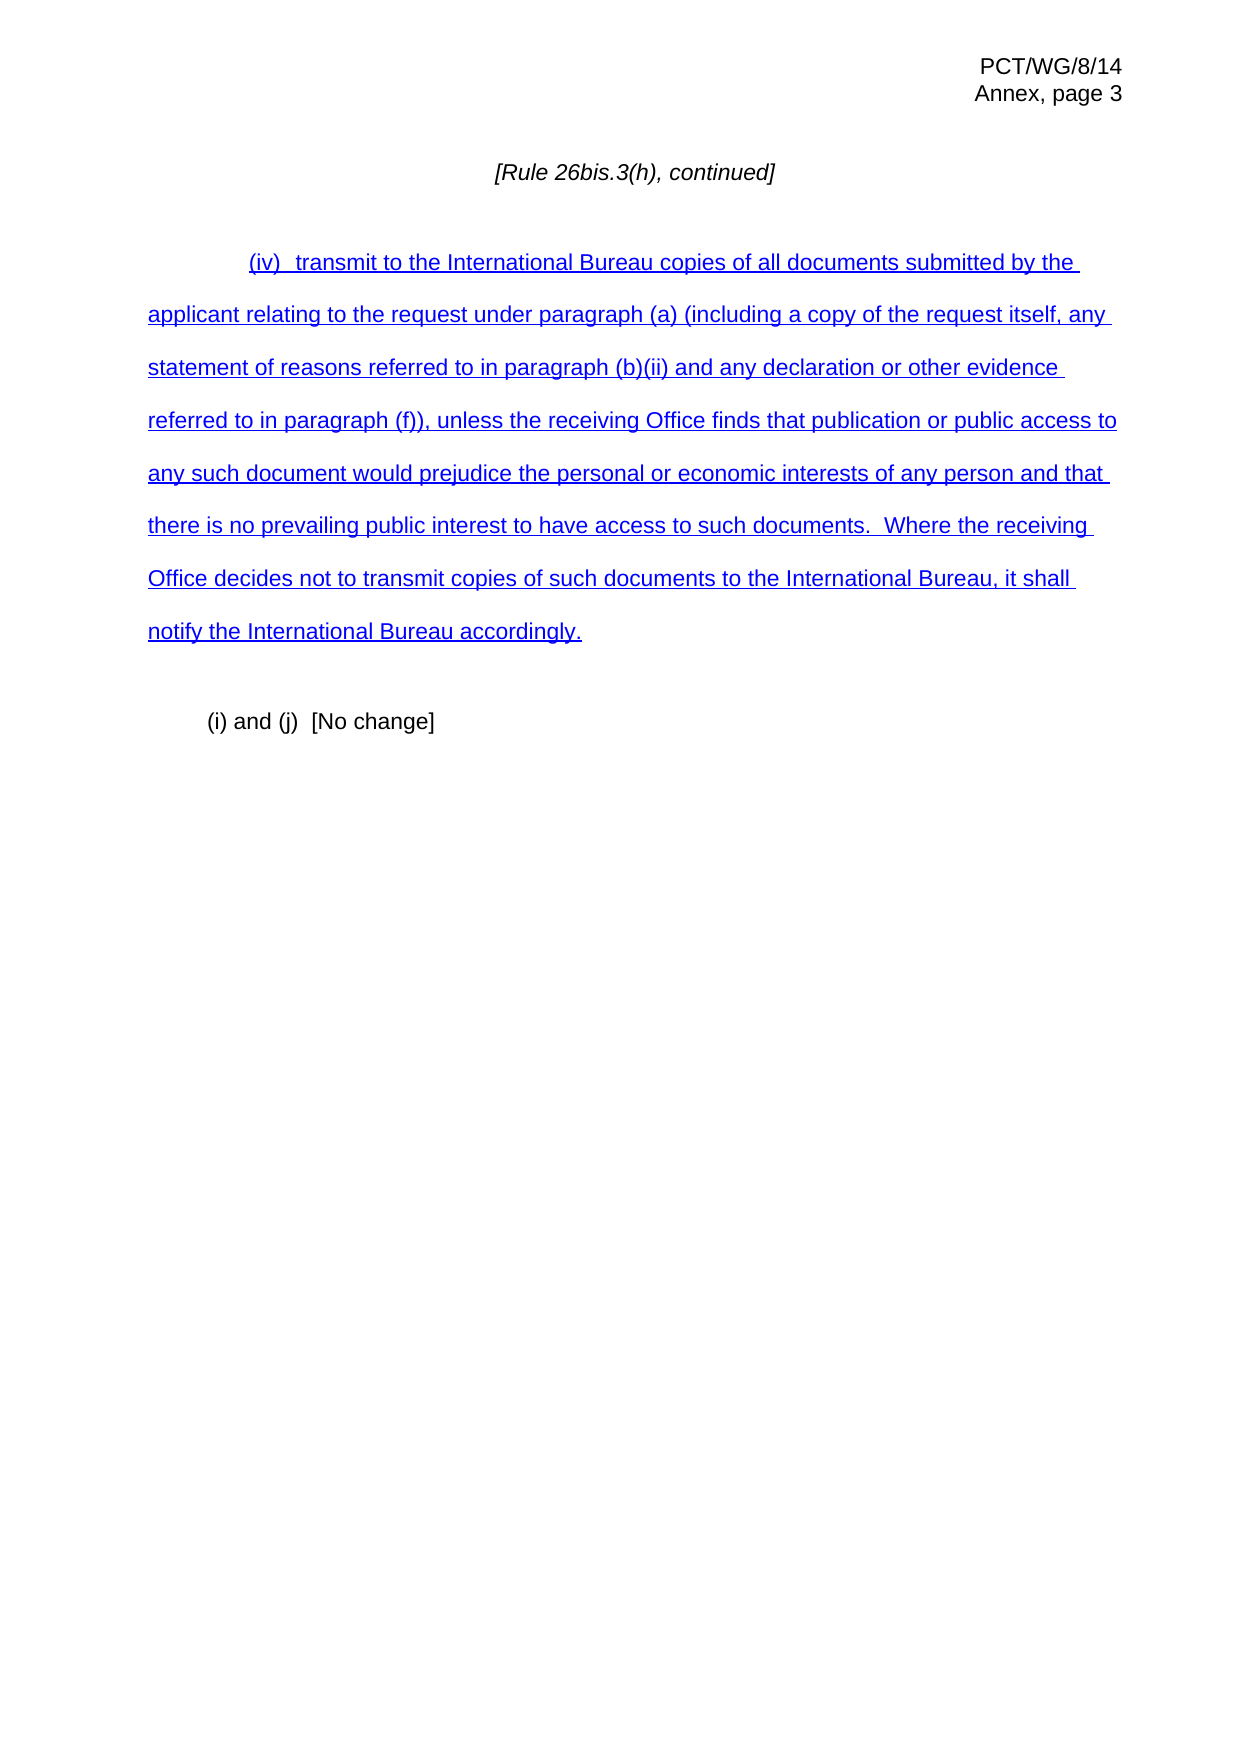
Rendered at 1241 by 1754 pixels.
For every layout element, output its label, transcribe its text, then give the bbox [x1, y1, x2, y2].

text (i) and (j) [No change] [148, 708, 1122, 734]
text [Rule 26bis.3(h), continued] [148, 158, 1122, 185]
text (iv) transmit to the International Bureau copies of all documents submitted by the applicant relating to the request under paragraph (a) (including a copy of the request itself, any statement of reasons referred to in paragraph (b)(ii) and any declaration or other evidence referred to in paragraph (f)), unless the receiving Office finds that publication or public access to any such document would prejudice the personal or economic interests of any person and that there is no prevailing public interest to have access to such documents. Where the receiving Office decides not to transmit copies of such documents to the International Bureau, it shall notify the International Bureau accordingly. [148, 249, 1122, 644]
